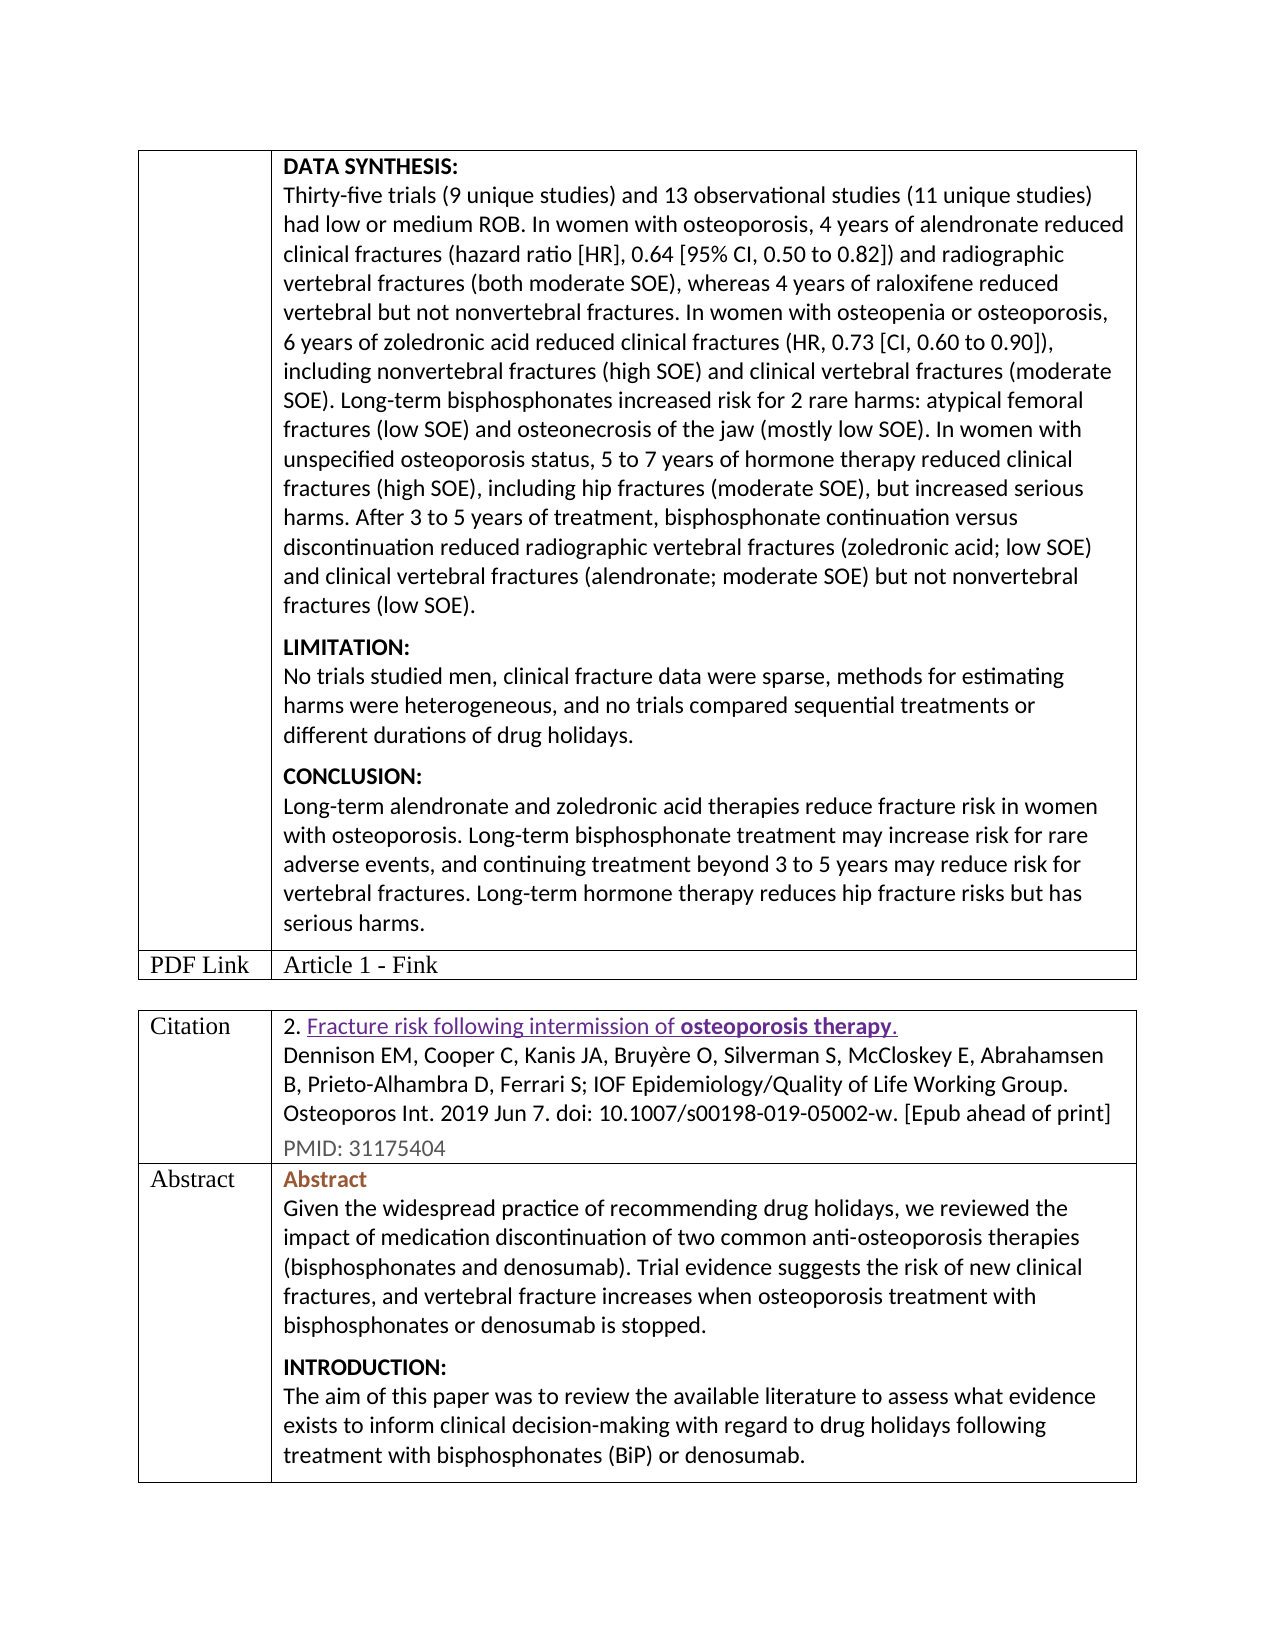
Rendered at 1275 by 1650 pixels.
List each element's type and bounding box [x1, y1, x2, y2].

table_header [139, 1011, 271, 1163]
table_cell [272, 951, 1136, 979]
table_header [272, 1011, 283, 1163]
table_cell [139, 951, 271, 979]
table_cell [272, 1164, 1136, 1482]
table_cell [139, 151, 271, 949]
table_cell [139, 1164, 271, 1482]
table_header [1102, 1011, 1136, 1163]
table_cell [272, 151, 1136, 949]
